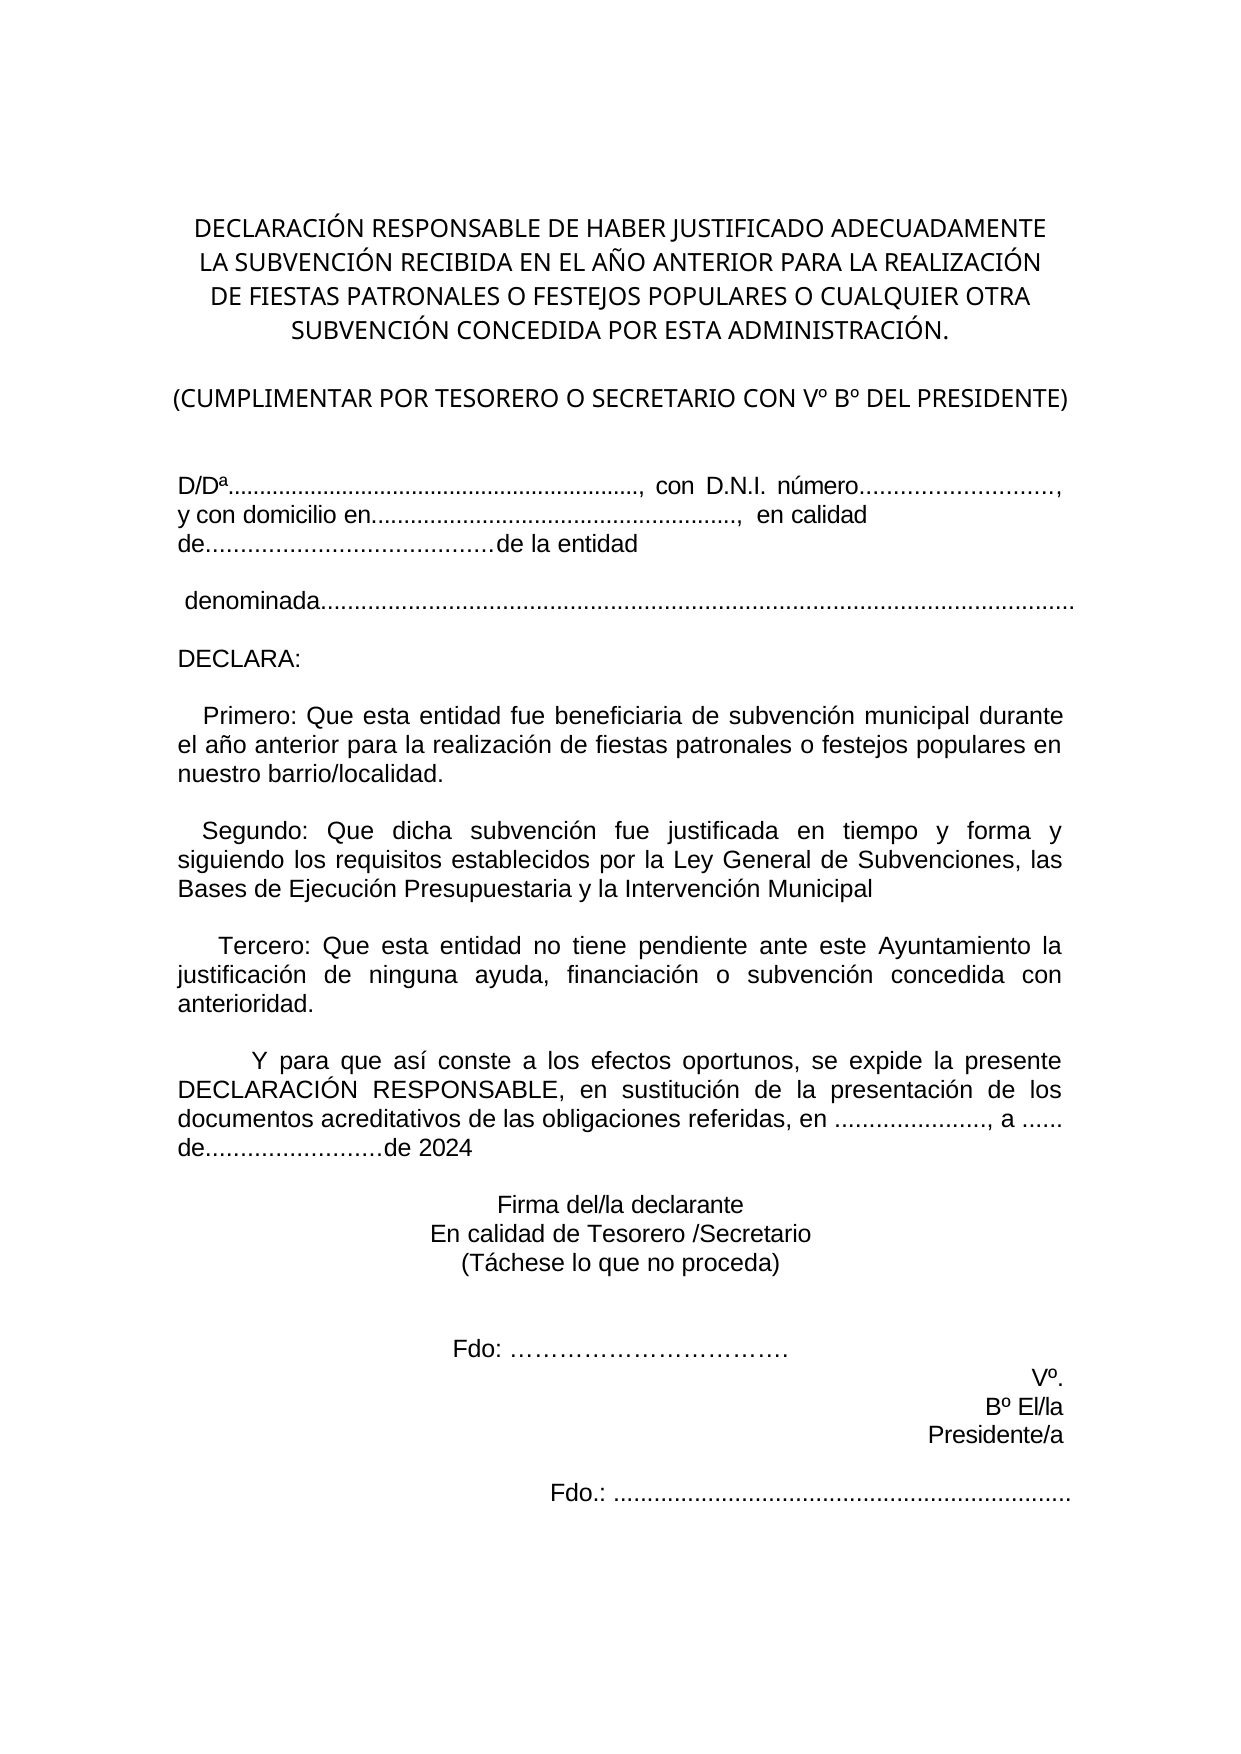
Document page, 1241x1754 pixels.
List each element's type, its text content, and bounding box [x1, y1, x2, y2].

text Firma del/la declarante [167, 1190, 1074, 1219]
text D/Dª................................................................., con D.N.I. número , [177, 471, 1111, 500]
text DECLARACIÓN RESPONSABLE DE HABER JUSTIFICADO ADECUADAMENTE LA SUBVENCIÓN RECIBIDA EN EL AÑO ANTERIOR PARA LA REALIZACIÓN DE FIESTAS PATRONALES O FESTEJOS POPULARES O CUALQUIER OTRA SUBVENCIÓN CONCEDIDA POR ESTA ADMINISTRACIÓN. [192, 210, 1048, 347]
text (CUMPLIMENTAR POR TESORERO O SECRETARIO CON Vº Bº DEL PRESIDENTE) [167, 381, 1074, 415]
text Tercero: Que esta entidad no tiene pendiente ante este Ayuntamiento la justificación de ninguna ayuda, financiación o subvención concedida con anterioridad. [177, 931, 1064, 1017]
text Segundo: Que dicha subvención fue justificada en tiempo y forma y siguiendo los requisitos establecidos por la Ley General de Subvenciones, las Bases de Ejecución Presupuestaria y la Intervención Municipal [177, 816, 1064, 902]
text Primero: Que esta entidad fue beneficiaria de subvención municipal durante el año anterior para la realización de fiestas patronales o festejos populares en nuestro barrio/localidad. [177, 701, 1064, 787]
text Fdo.: .................................................................... [550, 1478, 1111, 1506]
text Y para que así conste a los efectos oportunos, se expide la presente DECLARACIÓN RESPONSABLE, en sustitución de la presentación de los documentos acreditativos de las obligaciones referidas, en ......................, a ...... [177, 1046, 1063, 1132]
text y con domicilio en........................................................, en calidad [177, 500, 1111, 529]
text En calidad de Tesorero /Secretario (Táchese lo que no proceda) [384, 1219, 857, 1276]
text de de la entidad [177, 529, 1111, 557]
text denominada................................................................................................................ DECLARA: [177, 586, 1111, 672]
text Vº. Bº El/la Presidente/a [874, 1363, 1064, 1449]
text de de 2024 [177, 1133, 1111, 1161]
text Fdo: ……………………………. [167, 1334, 1074, 1363]
